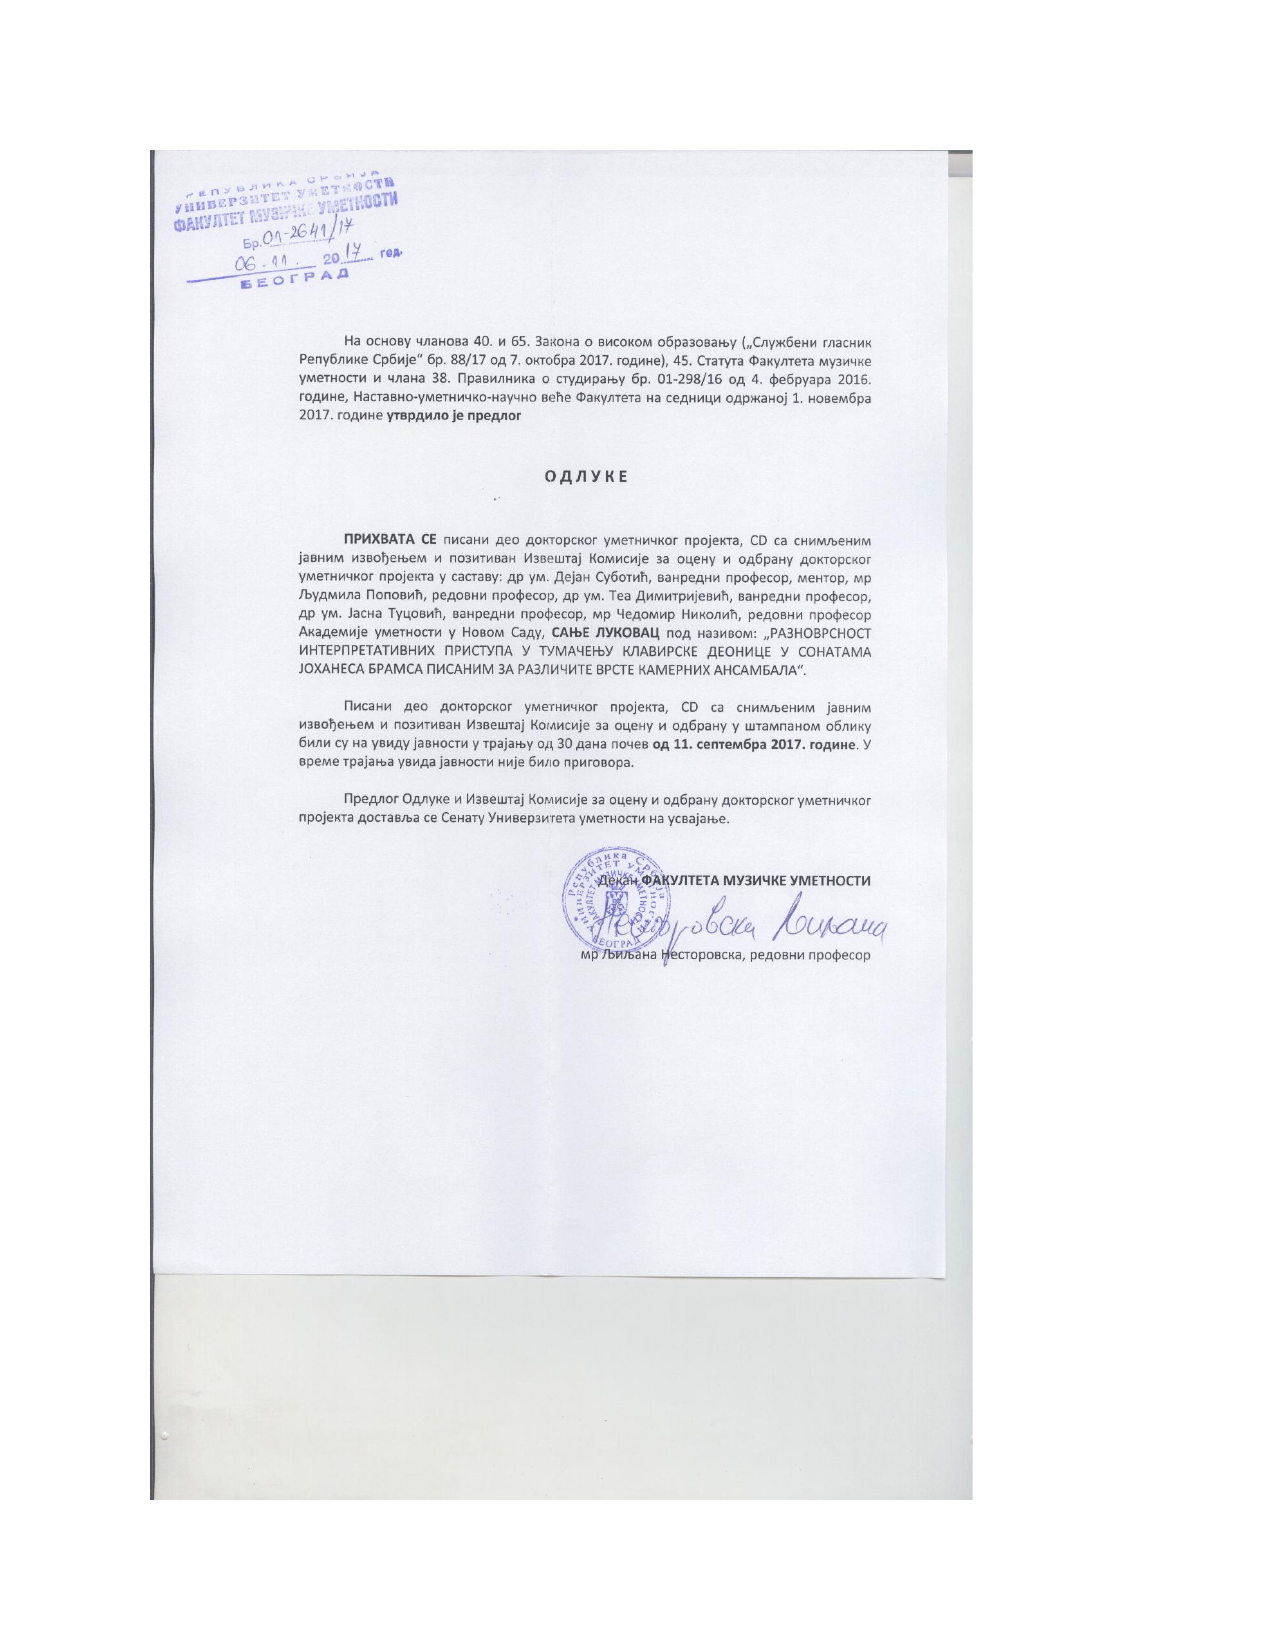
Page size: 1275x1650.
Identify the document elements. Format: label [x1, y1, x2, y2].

picture [150, 150, 973, 1500]
